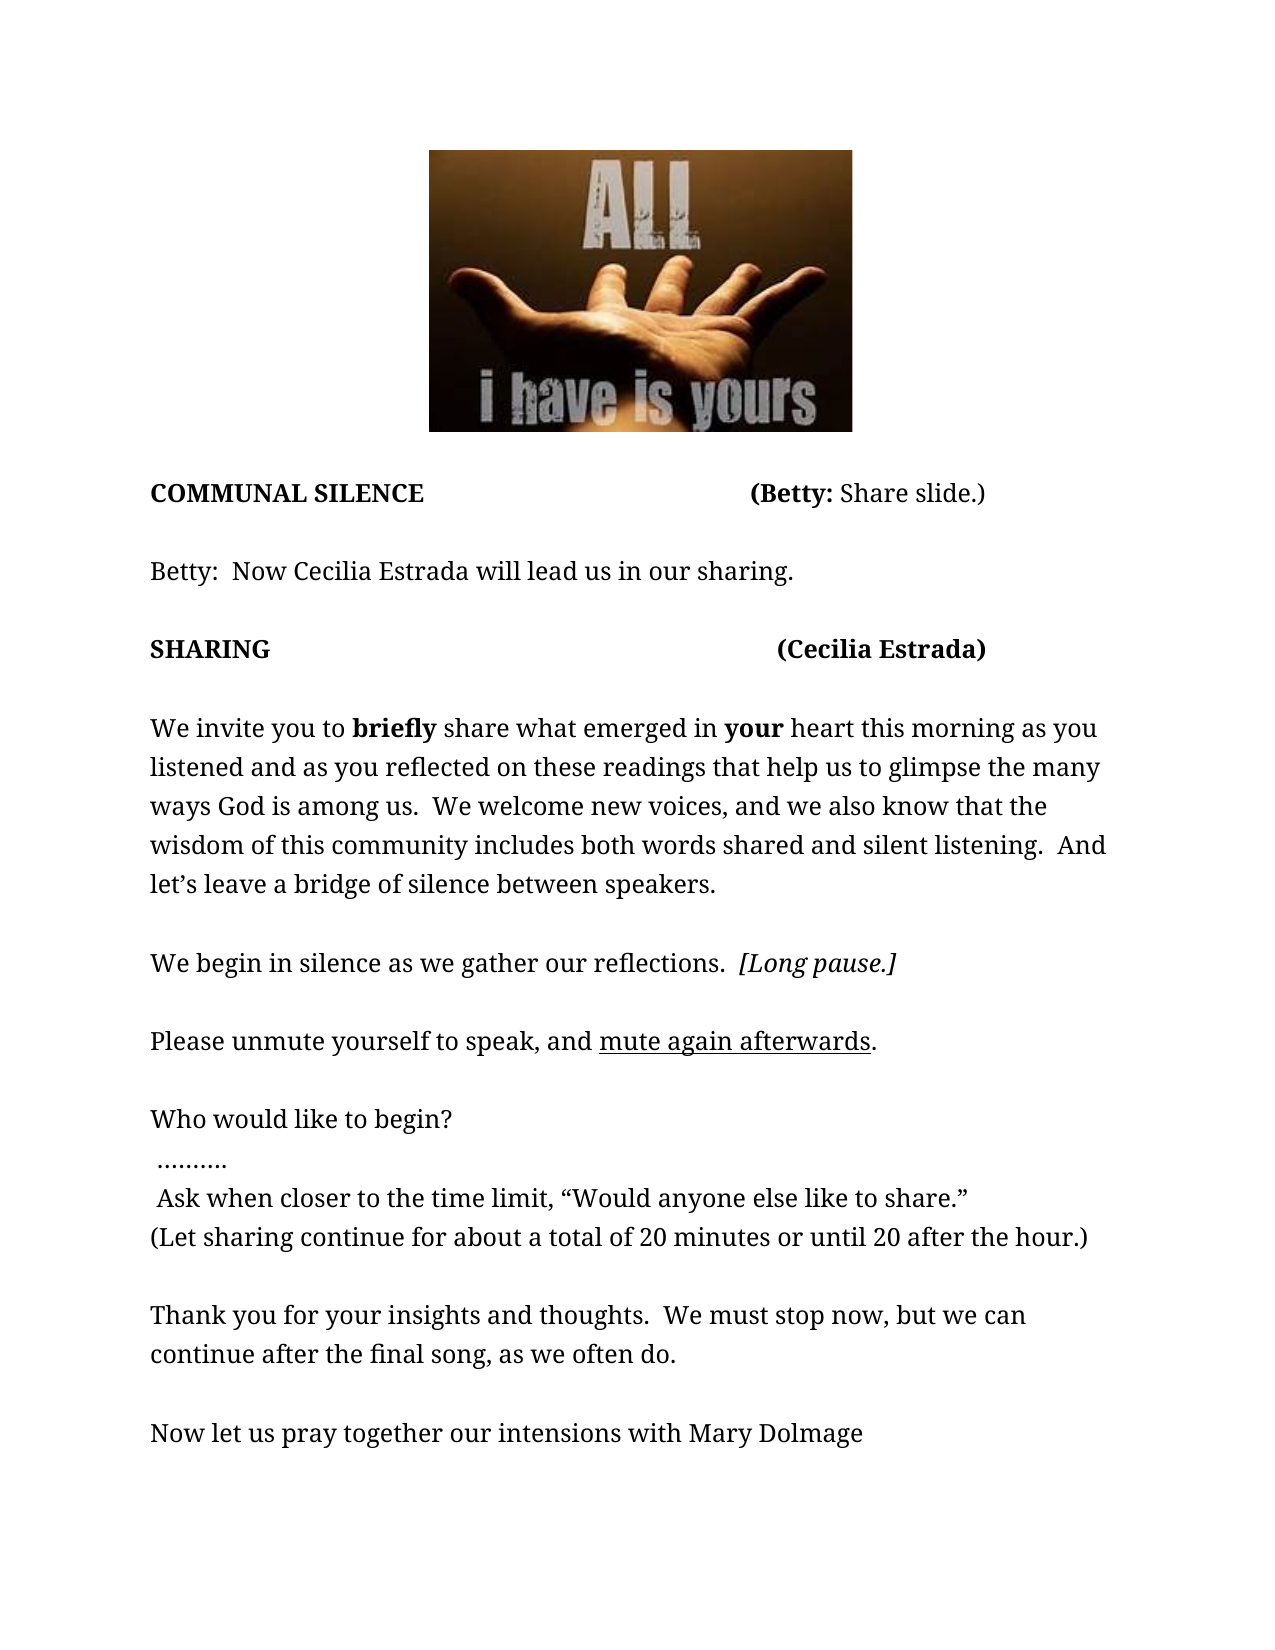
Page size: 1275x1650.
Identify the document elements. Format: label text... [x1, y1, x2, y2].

text Please unmute yourself to speak, and mute again afterwards. [150, 1024, 1125, 1058]
text Thank you for your insights and thoughts. We must stop now, but we can continue after the final song, as we often do. [150, 1298, 1125, 1371]
text SHARING (Cecilia Estrada) [150, 632, 1125, 666]
text Who would like to begin? [150, 1102, 1125, 1136]
text Now let us pray together our intensions with Mary Dolmage [150, 1416, 1125, 1449]
text We begin in silence as we gather our reflections. [Long pause.] [150, 946, 1125, 979]
text COMMUNAL SILENCE (Betty: Share slide.) [150, 476, 1125, 509]
text Ask when closer to the time limit, “Would anyone else like to share.” [150, 1181, 1125, 1214]
text Betty: Now Cecilia Estrada will lead us in our sharing. [150, 554, 1125, 588]
text ………. [150, 1141, 1125, 1175]
text We invite you to briefly share what emerged in your heart this morning as you listened and as you reflected on these readings that help us to glimpse the many ways God is among us. We welcome new voices, and we also know that the wisdom of this community includes both words shared and silent listening. And let’s leave a bridge of silence between speakers. [150, 711, 1125, 901]
picture [429, 150, 853, 432]
text (Let sharing continue for about a total of 20 minutes or until 20 after the hour.) [150, 1220, 1125, 1254]
